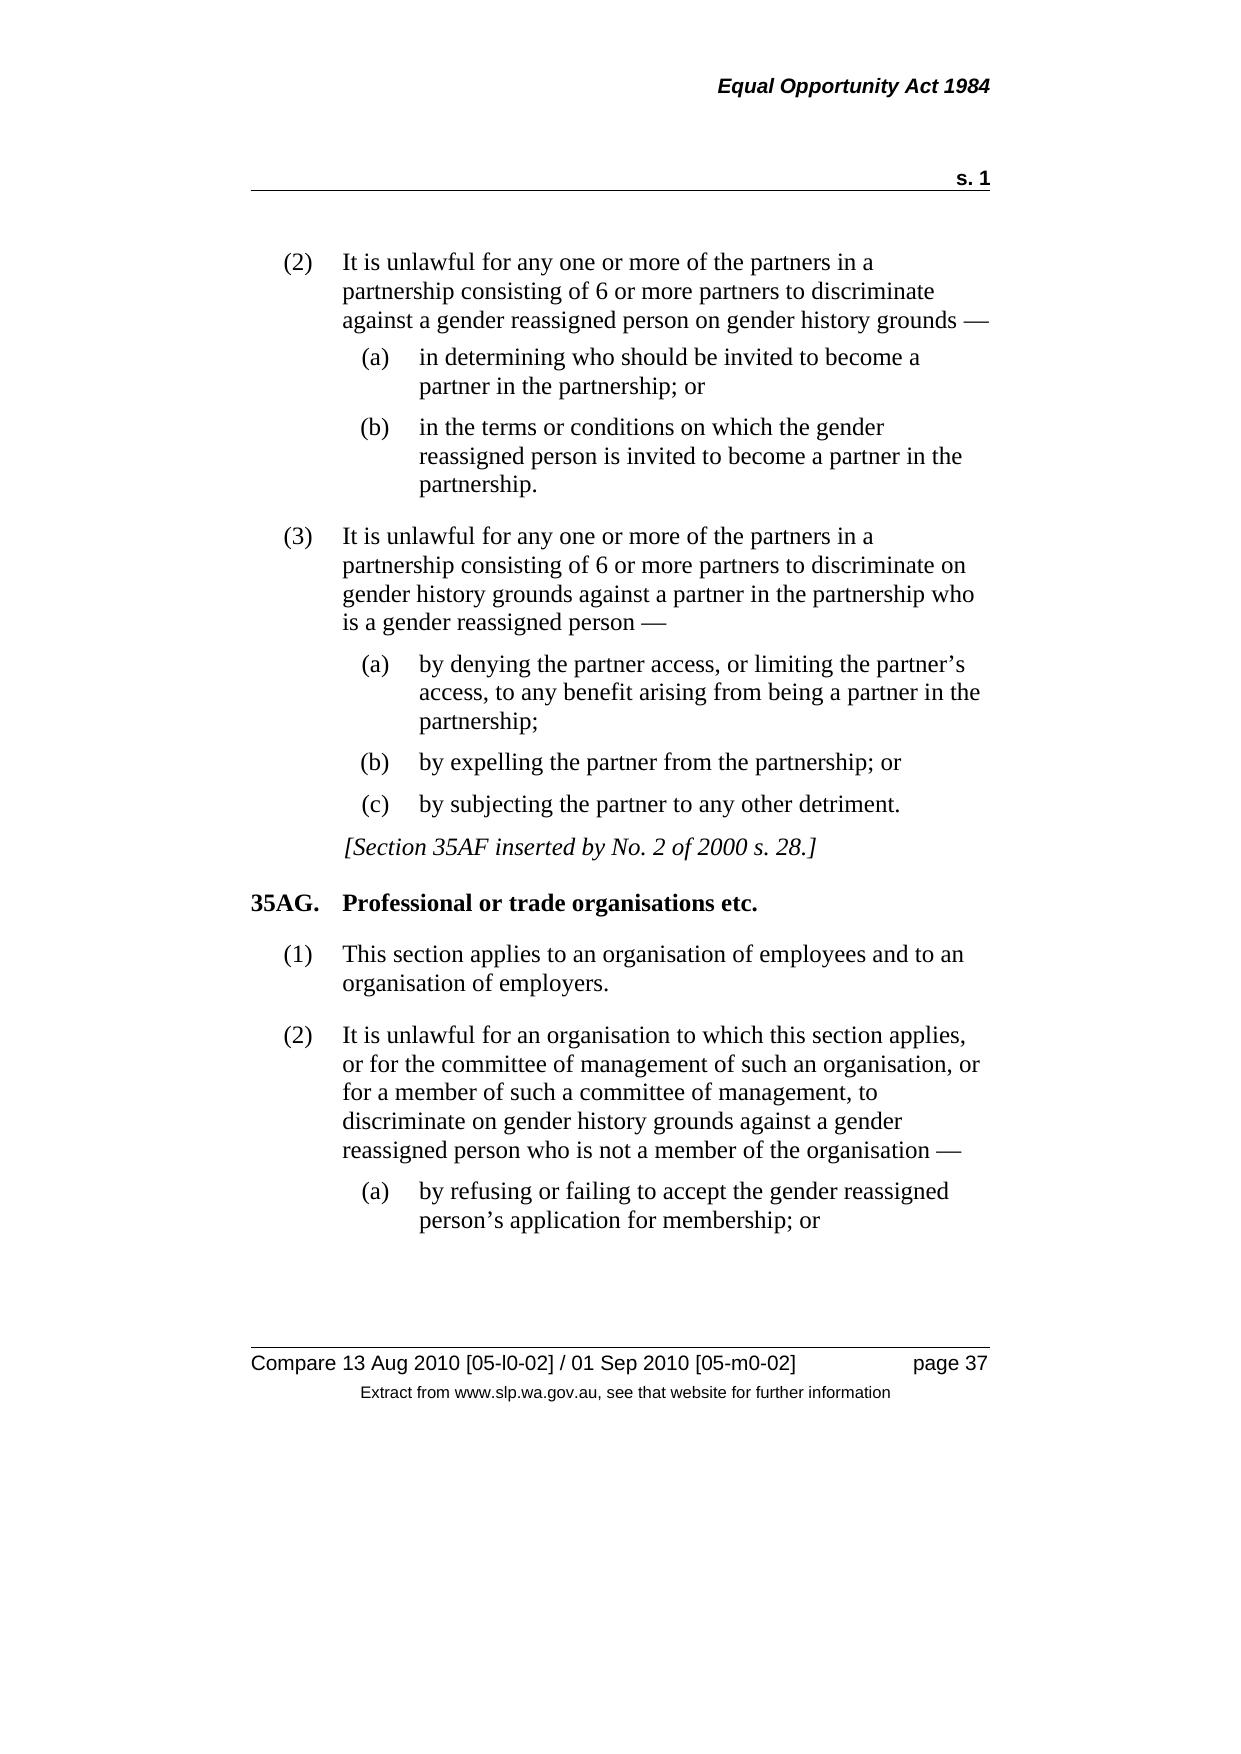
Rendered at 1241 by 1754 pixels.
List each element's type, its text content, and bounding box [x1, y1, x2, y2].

text (b) in the terms or conditions on which the gender reassigned person is invited to become a partner in the partnership. [251, 412, 990, 498]
text (a) in determining who should be invited to become a partner in the partnership; or [251, 342, 990, 399]
text [Section 35AF inserted by No. 2 of 2000 s. 28.] [251, 832, 990, 861]
text (c) by subjecting the partner to any other detriment. [251, 789, 990, 817]
text (3) It is unlawful for any one or more of the partners in a partnership consisting of 6 or more partners to discriminate on gender history grounds against a partner in the partnership who is a gender reassigned person — [251, 521, 990, 636]
text (a) by denying the partner access, or limiting the partner’s access, to any benefit arising from being a partner in the partnership; [251, 649, 990, 735]
subtitle 35AG. Professional or trade organisations etc. [251, 888, 990, 917]
text (2) It is unlawful for an organisation to which this section applies, or for the committee of management of such an organisation, or for a member of such a committee of management, to discriminate on gender history grounds against a gender reassigned person who is not a member of the organisation — [251, 1020, 990, 1164]
text (a) by refusing or failing to accept the gender reassigned person’s application for membership; or [251, 1176, 990, 1234]
text (1) This section applies to an organisation of employees and to an organisation of employers. [251, 939, 990, 997]
text (2) It is unlawful for any one or more of the partners in a partnership consisting of 6 or more partners to discriminate against a gender reassigned person on gender history grounds — [251, 247, 990, 334]
text (b) by expelling the partner from the partnership; or [251, 747, 990, 776]
